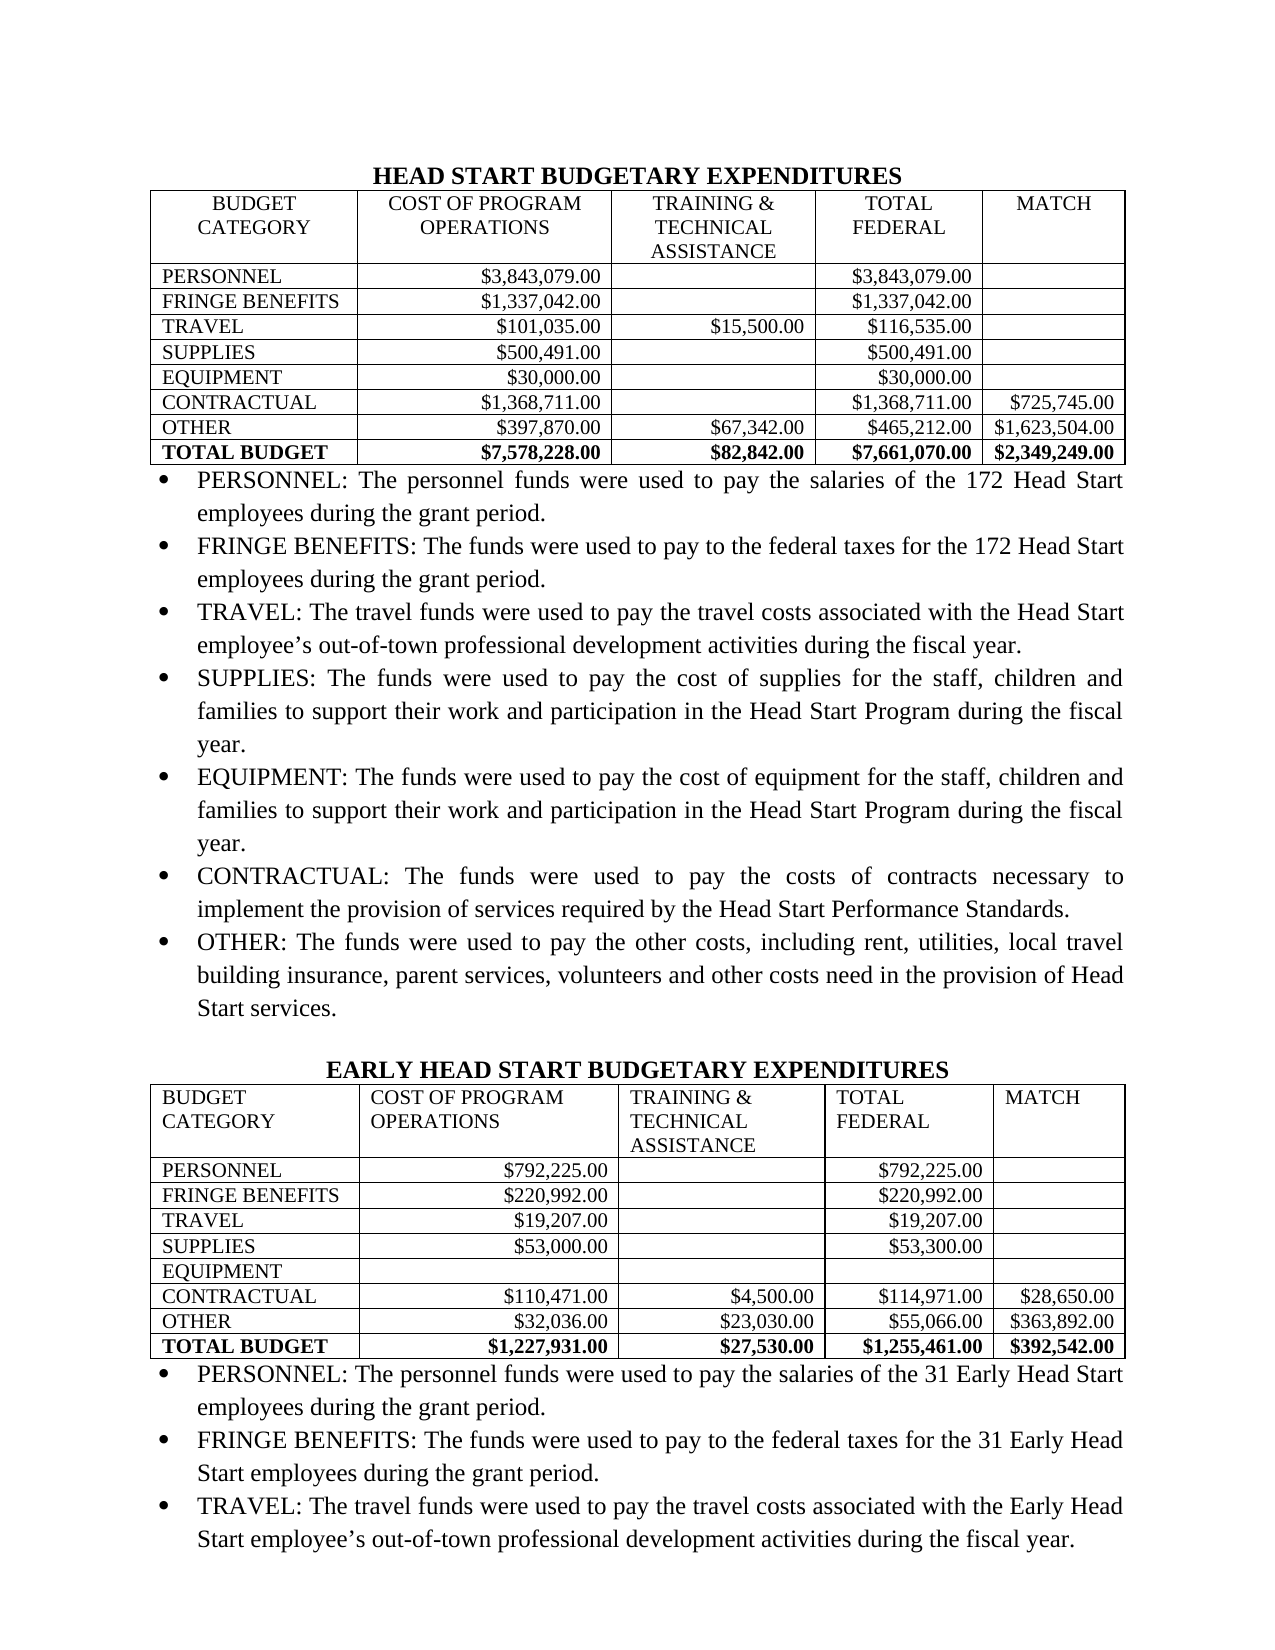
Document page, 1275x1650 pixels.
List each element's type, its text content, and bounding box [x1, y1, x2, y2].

table_cell [619, 1209, 824, 1232]
table_cell $220,992.00 [360, 1183, 618, 1207]
table_cell $53,000.00 [360, 1234, 618, 1258]
table_cell [360, 1259, 618, 1283]
list FRINGE BENEFITS: The funds were used to pay to the federal taxes for the 172 Head Start employees during the grant period. [159, 531, 1125, 593]
table_header TOTAL FEDERAL [826, 1085, 993, 1157]
table_cell $114,971.00 [826, 1284, 993, 1308]
table_cell $2,349,249.00 [983, 440, 1124, 464]
table_cell TRAVEL [151, 315, 357, 338]
table_cell $792,225.00 [360, 1158, 618, 1182]
table_cell $32,036.00 [360, 1309, 618, 1333]
table_cell $397,870.00 [358, 415, 611, 439]
table_header MATCH [994, 1085, 1124, 1157]
table_cell $1,227,931.00 [360, 1334, 618, 1358]
table_cell TOTAL BUDGET [151, 1334, 359, 1358]
text HEAD START BUDGETARY EXPENDITURES [150, 161, 1125, 190]
table_cell $465,212.00 [816, 415, 982, 439]
table_cell $725,745.00 [983, 390, 1124, 414]
table_cell $55,066.00 [826, 1309, 993, 1333]
table_header COST OF PROGRAM OPERATIONS [360, 1085, 618, 1157]
table_cell $1,337,042.00 [816, 289, 982, 313]
table_cell $1,337,042.00 [358, 289, 611, 313]
list TRAVEL: The travel funds were used to pay the travel costs associated with the Early Head Start employee’s out-of-town professional development activities during the fiscal year. [159, 1491, 1125, 1553]
table_cell [619, 1234, 824, 1258]
table_cell [612, 365, 815, 389]
table_cell $82,842.00 [612, 440, 815, 464]
table_header TRAINING & TECHNICAL ASSISTANCE [619, 1085, 824, 1157]
table_cell TOTAL BUDGET [151, 440, 357, 464]
table_cell [994, 1234, 1124, 1258]
table_cell [619, 1158, 824, 1182]
table_cell SUPPLIES [151, 340, 357, 364]
table_cell [612, 289, 815, 313]
table_cell [994, 1259, 1124, 1283]
table_cell [619, 1183, 824, 1207]
table_cell TRAVEL [151, 1209, 359, 1232]
table_cell $3,843,079.00 [816, 264, 982, 288]
table_cell [612, 340, 815, 364]
list CONTRACTUAL: The funds were used to pay the costs of contracts necessary to implement the provision of services required by the Head Start Performance Standards. [159, 861, 1125, 923]
table_cell $792,225.00 [826, 1158, 993, 1182]
table_cell OTHER [151, 1309, 359, 1333]
table_cell $1,623,504.00 [983, 415, 1124, 439]
table_cell $220,992.00 [826, 1183, 993, 1207]
list TRAVEL: The travel funds were used to pay the travel costs associated with the Head Start employee’s out-of-town professional development activities during the fiscal year. [159, 597, 1125, 659]
table_cell OTHER [151, 415, 357, 439]
table_cell [612, 264, 815, 288]
list SUPPLIES: The funds were used to pay the cost of supplies for the staff, children and families to support their work and participation in the Head Start Program during the fiscal year. [159, 663, 1125, 758]
table_cell [619, 1259, 824, 1283]
table_cell $3,843,079.00 [358, 264, 611, 288]
list PERSONNEL: The personnel funds were used to pay the salaries of the 172 Head Start employees during the grant period. [159, 465, 1125, 527]
table_header MATCH [983, 191, 1124, 263]
table_cell $363,892.00 [994, 1309, 1124, 1333]
table_header BUDGET CATEGORY [151, 191, 357, 263]
table_cell $1,368,711.00 [816, 390, 982, 414]
table_cell PERSONNEL [151, 264, 357, 288]
table_cell $15,500.00 [612, 315, 815, 338]
list EQUIPMENT: The funds were used to pay the cost of equipment for the staff, children and families to support their work and participation in the Head Start Program during the fiscal year. [159, 762, 1125, 857]
list FRINGE BENEFITS: The funds were used to pay to the federal taxes for the 31 Early Head Start employees during the grant period. [159, 1425, 1125, 1487]
table_cell [983, 315, 1124, 338]
list PERSONNEL: The personnel funds were used to pay the salaries of the 31 Early Head Start employees during the grant period. [159, 1359, 1125, 1421]
table_cell $23,030.00 [619, 1309, 824, 1333]
table_cell $53,300.00 [826, 1234, 993, 1258]
table_cell $500,491.00 [358, 340, 611, 364]
table_cell FRINGE BENEFITS [151, 1183, 359, 1207]
table_cell $1,255,461.00 [826, 1334, 993, 1358]
table_cell $116,535.00 [816, 315, 982, 338]
table_cell EQUIPMENT [151, 1259, 359, 1283]
table_cell $101,035.00 [358, 315, 611, 338]
table_cell $67,342.00 [612, 415, 815, 439]
table_cell $19,207.00 [826, 1209, 993, 1232]
table_header TRAINING & TECHNICAL ASSISTANCE [612, 191, 815, 263]
table_cell $27,530.00 [619, 1334, 824, 1358]
table_cell [994, 1158, 1124, 1182]
table_cell [983, 340, 1124, 364]
table_cell [994, 1183, 1124, 1207]
table_cell [983, 289, 1124, 313]
table_cell FRINGE BENEFITS [151, 289, 357, 313]
table_cell [983, 264, 1124, 288]
table_cell $28,650.00 [994, 1284, 1124, 1308]
table_cell [826, 1259, 993, 1283]
table_cell CONTRACTUAL [151, 1284, 359, 1308]
text EARLY HEAD START BUDGETARY EXPENDITURES [150, 1055, 1125, 1084]
table_cell $110,471.00 [360, 1284, 618, 1308]
table_header COST OF PROGRAM OPERATIONS [358, 191, 611, 263]
table_cell $4,500.00 [619, 1284, 824, 1308]
table_cell $30,000.00 [816, 365, 982, 389]
table_cell $7,578,228.00 [358, 440, 611, 464]
table_header BUDGET CATEGORY [151, 1085, 359, 1157]
table_cell $30,000.00 [358, 365, 611, 389]
table_cell EQUIPMENT [151, 365, 357, 389]
table_cell [983, 365, 1124, 389]
table_cell $7,661,070.00 [816, 440, 982, 464]
table_cell [612, 390, 815, 414]
table_header TOTAL FEDERAL [816, 191, 982, 263]
table_cell $1,368,711.00 [358, 390, 611, 414]
table_cell $500,491.00 [816, 340, 982, 364]
table_cell CONTRACTUAL [151, 390, 357, 414]
list OTHER: The funds were used to pay the other costs, including rent, utilities, local travel building insurance, parent services, volunteers and other costs need in the provision of Head Start services. [159, 927, 1125, 1022]
table_cell PERSONNEL [151, 1158, 359, 1182]
table_cell SUPPLIES [151, 1234, 359, 1258]
table_cell $19,207.00 [360, 1209, 618, 1232]
table_cell [994, 1209, 1124, 1232]
table_cell $392,542.00 [994, 1334, 1124, 1358]
